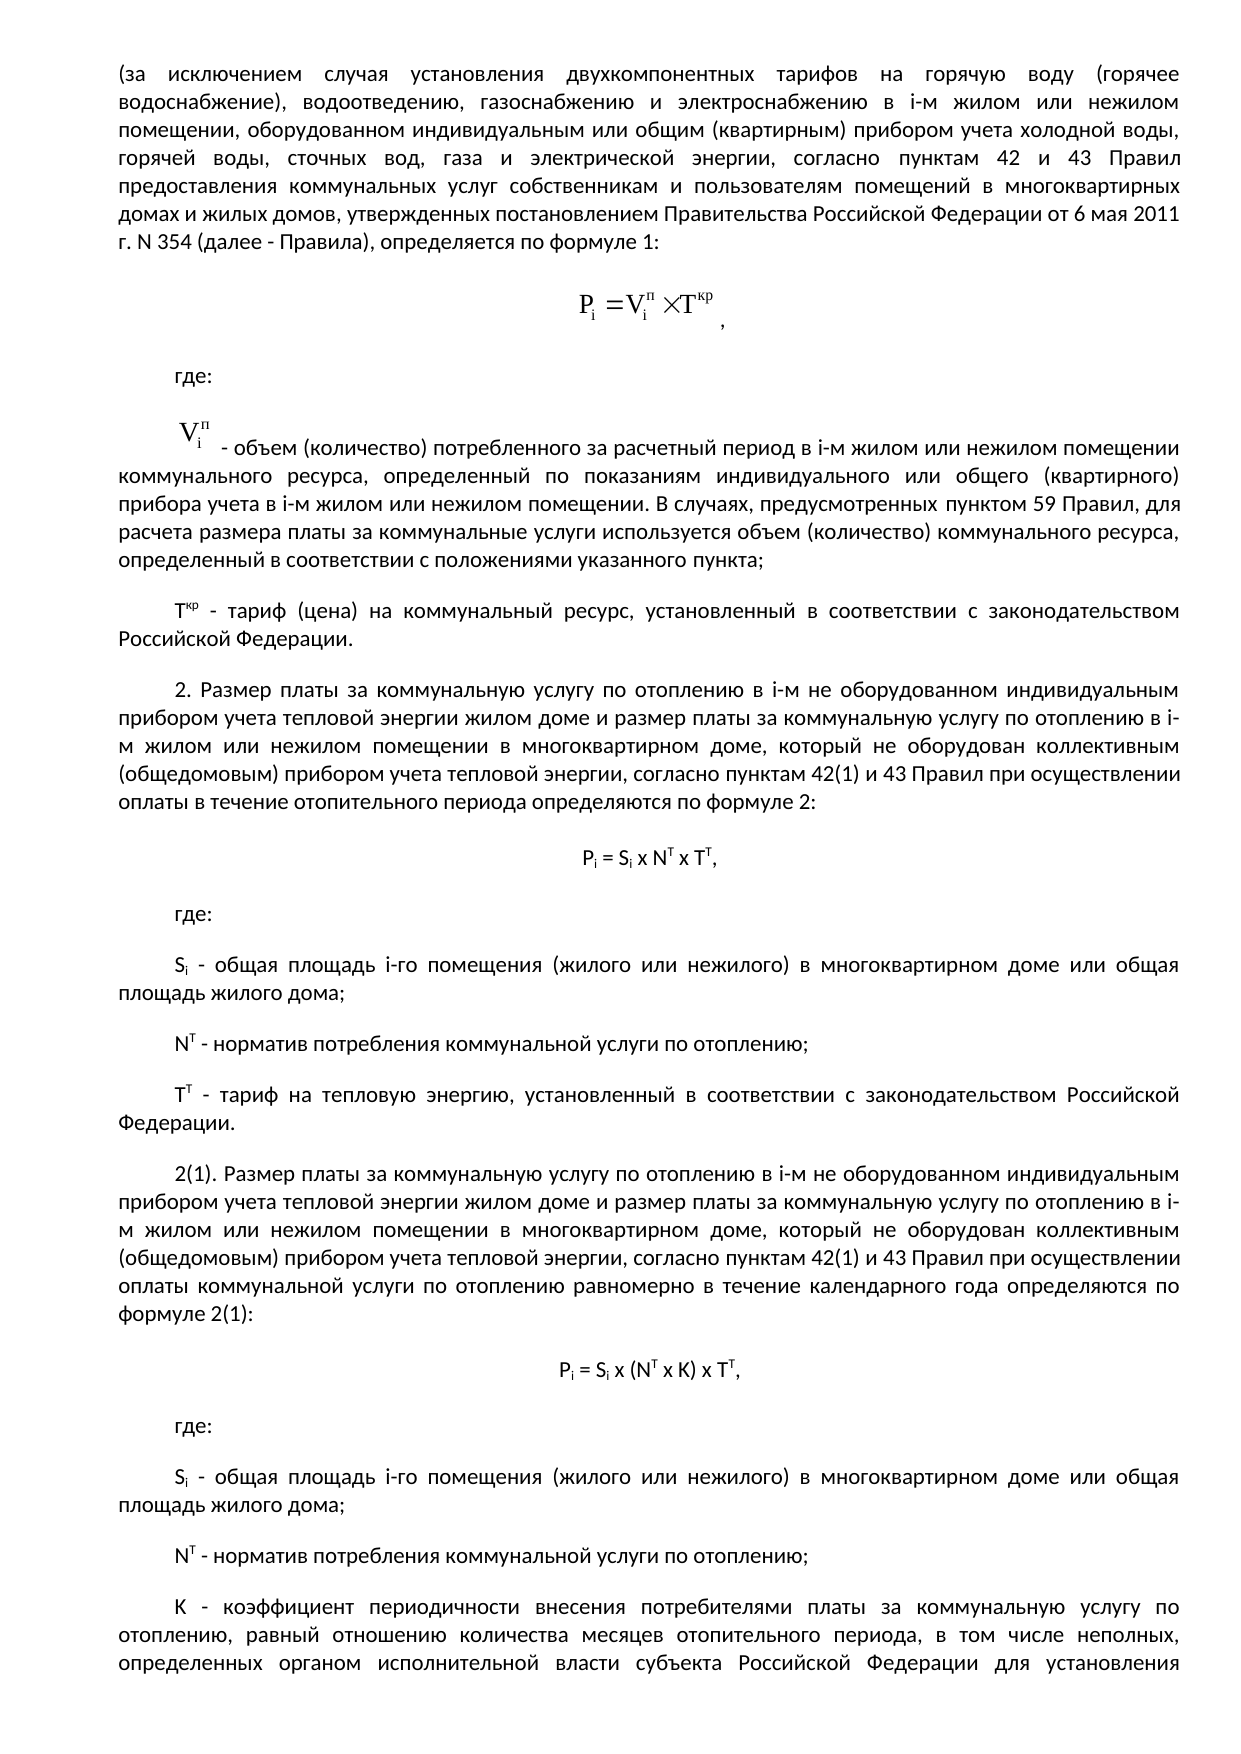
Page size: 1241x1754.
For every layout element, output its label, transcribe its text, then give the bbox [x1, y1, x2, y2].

text где: [118, 899, 1181, 927]
text Pi = Si x NT x TT, [118, 843, 1181, 871]
text NT - норматив потребления коммунальной услуги по отоплению; [118, 1541, 1181, 1569]
text Si - общая площадь i-го помещения (жилого или нежилого) в многоквартирном доме или общая площадь жилого дома; [118, 1462, 1181, 1518]
text где: [118, 361, 1181, 389]
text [118, 59, 1181, 255]
text NT - норматив потребления коммунальной услуги по отоплению; [118, 1029, 1181, 1057]
text Ткр - тариф (цена) на коммунальный ресурс, установленный в соответствии с законодательством Российской Федерации. [118, 596, 1181, 652]
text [118, 1592, 1181, 1676]
text TT - тариф на тепловую энергию, установленный в соответствии с законодательством Российской Федерации. [118, 1080, 1181, 1136]
text Si - общая площадь i-го помещения (жилого или нежилого) в многоквартирном доме или общая площадь жилого дома; [118, 950, 1181, 1006]
text где: [118, 1411, 1181, 1439]
text , [118, 283, 1181, 333]
text 2(1). Размер платы за коммунальную услугу по отоплению в i-м не оборудованном индивидуальным прибором учета тепловой энергии жилом доме и размер платы за коммунальную услугу по отоплению в i-м жилом или нежилом помещении в многоквартирном доме, который не оборудован коллективным (общедомовым) прибором учета тепловой энергии, согласно пунктам 42(1) и 43 Правил при осуществлении оплаты коммунальной услуги по отоплению равномерно в течение календарного года определяются по формуле 2(1): [118, 1159, 1181, 1327]
text - объем (количество) потребленного за расчетный период в i-м жилом или нежилом помещении коммунального ресурса, определенный по показаниям индивидуального или общего (квартирного) прибора учета в i-м жилом или нежилом помещении. В случаях, предусмотренных пунктом 59 Правил, для расчета размера платы за коммунальные услуги используется объем (количество) коммунального ресурса, определенный в соответствии с положениями указанного пункта; [118, 412, 1181, 573]
text 2. Размер платы за коммунальную услугу по отоплению в i-м не оборудованном индивидуальным прибором учета тепловой энергии жилом доме и размер платы за коммунальную услугу по отоплению в i-м жилом или нежилом помещении в многоквартирном доме, который не оборудован коллективным (общедомовым) прибором учета тепловой энергии, согласно пунктам 42(1) и 43 Правил при осуществлении оплаты в течение отопительного периода определяются по формуле 2: [118, 675, 1181, 815]
text Pi = Si x (NT x K) x TT, [118, 1355, 1181, 1383]
